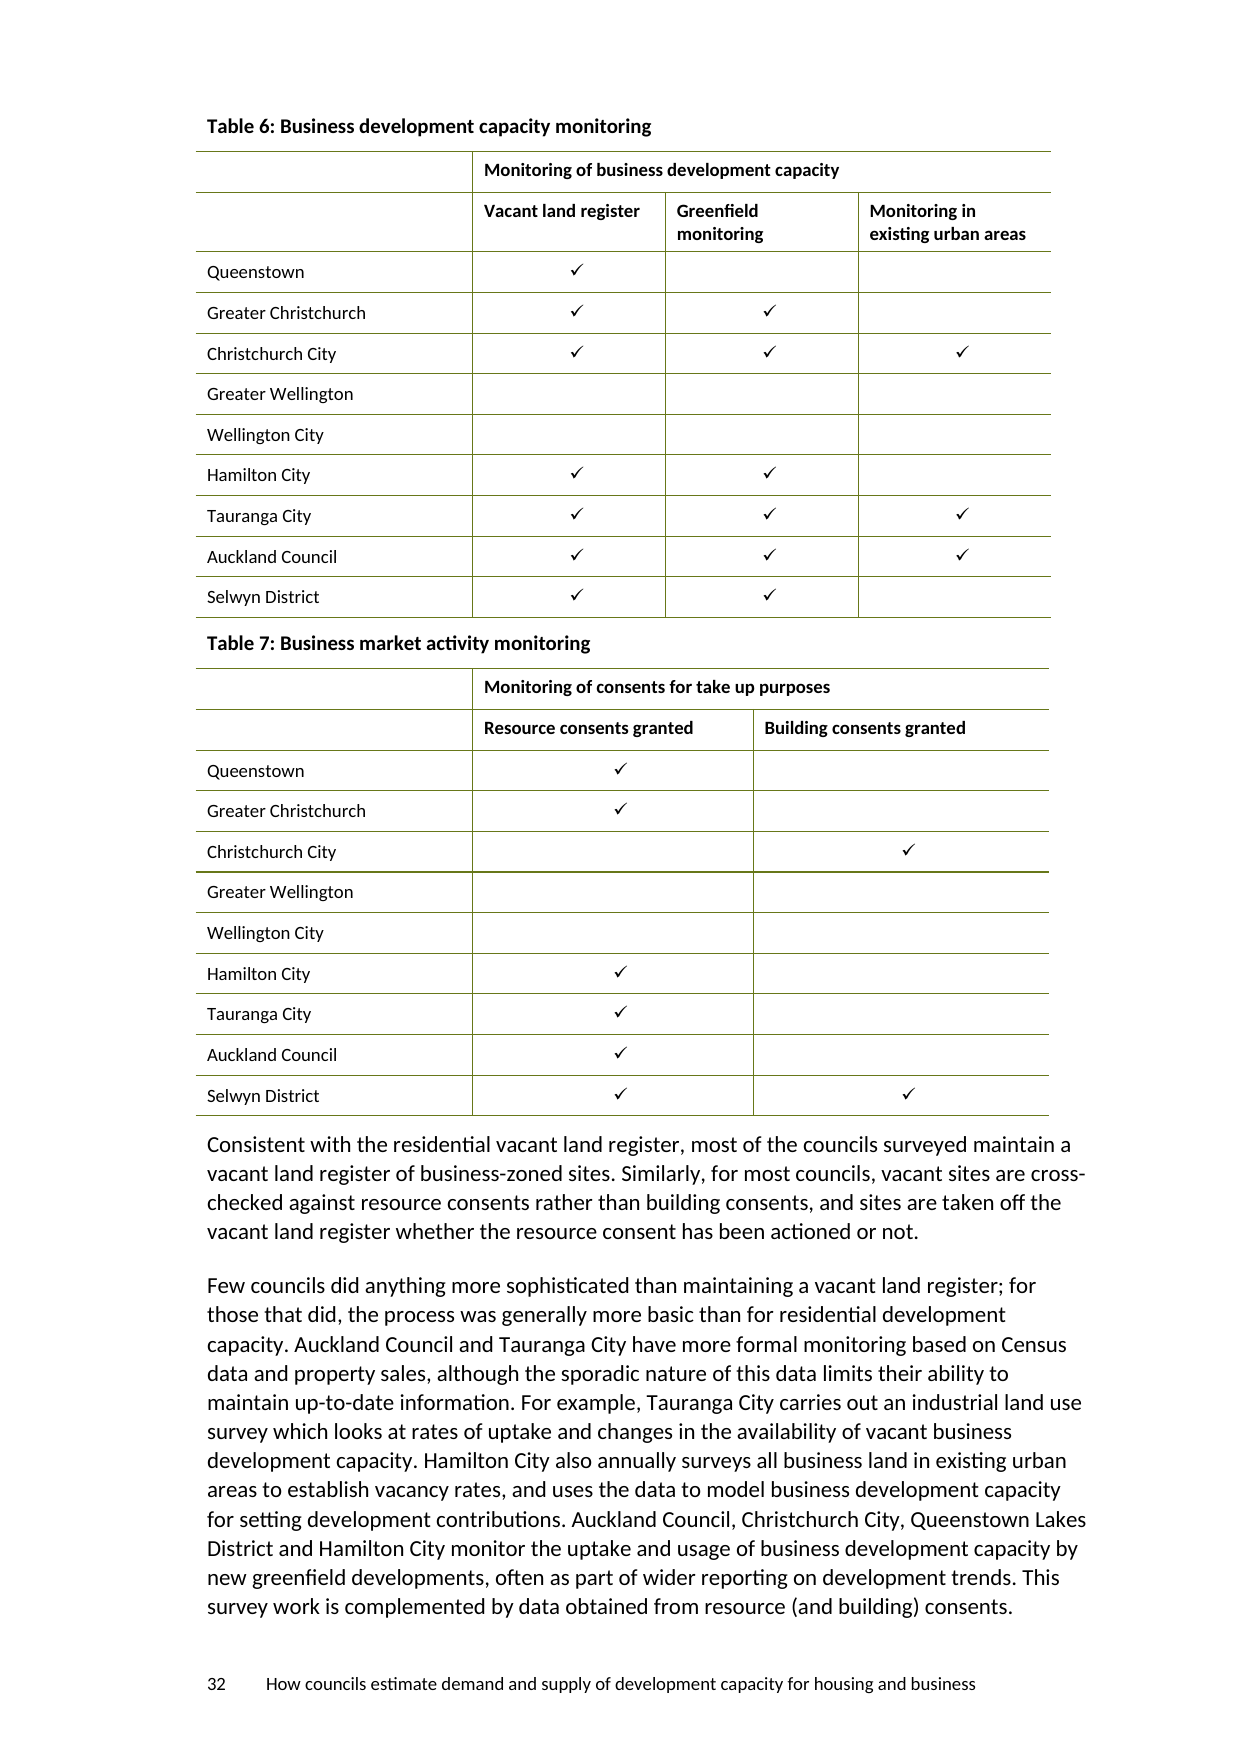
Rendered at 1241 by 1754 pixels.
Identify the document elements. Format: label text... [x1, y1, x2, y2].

table_cell Greater Wellington [196, 374, 472, 414]
table_cell [859, 252, 1051, 292]
table_cell Greater Christchurch [196, 791, 472, 831]
table_cell [473, 873, 753, 912]
subtitle Table 6: Business development capacity monitoring [207, 113, 1092, 139]
table_cell [859, 293, 1051, 332]
text Consistent with the residential vacant land register, most of the councils surveyed maintain a vacant land register of business-zoned sites. Similarly, for most councils, vacant sites are cross-checked against resource consents rather than building consents, and sites are taken off the vacant land register whether the resource consent has been actioned or not. [207, 1129, 1092, 1245]
table_header [196, 152, 472, 192]
table_cell [859, 415, 1051, 454]
table_header Monitoring of business development capacity [473, 152, 1051, 192]
table_cell [473, 791, 753, 831]
table_cell [473, 913, 753, 953]
table_cell [666, 577, 858, 617]
table_cell Monitoring in existing urban areas [859, 193, 1051, 251]
table_cell Wellington City [196, 415, 472, 454]
table_cell [473, 1076, 753, 1115]
table_cell Tauranga City [196, 496, 472, 536]
table_cell Selwyn District [196, 577, 472, 617]
table_cell [859, 537, 1051, 576]
table_cell Christchurch City [196, 334, 472, 373]
table_cell [754, 1076, 1048, 1115]
table_cell [859, 374, 1051, 414]
table_cell [754, 751, 1048, 790]
table_cell [666, 455, 858, 495]
table_cell Greater Wellington [196, 873, 472, 912]
subtitle Table 7: Business market activity monitoring [207, 630, 1092, 656]
table_cell [754, 873, 1048, 912]
table_cell Queenstown [196, 751, 472, 790]
table_cell Building consents granted [754, 710, 1048, 749]
table_cell [473, 994, 753, 1034]
table_cell Vacant land register [473, 193, 665, 251]
table_cell [473, 577, 665, 617]
table_cell [473, 252, 665, 292]
table_cell Greenfield monitoring [666, 193, 858, 251]
table_cell [196, 710, 472, 749]
table_cell Hamilton City [196, 954, 472, 993]
table_cell [473, 832, 753, 871]
table_cell [666, 293, 858, 332]
table_cell Auckland Council [196, 1035, 472, 1074]
table_cell [666, 252, 858, 292]
table_cell [473, 334, 665, 373]
table_cell [666, 374, 858, 414]
table_cell [196, 193, 472, 251]
table_cell [754, 994, 1048, 1034]
table_cell [473, 374, 665, 414]
table_cell Selwyn District [196, 1076, 472, 1115]
table_header Monitoring of consents for take up purposes [473, 669, 1048, 709]
table_cell [666, 334, 858, 373]
table_cell [473, 751, 753, 790]
table_cell [859, 577, 1051, 617]
table_cell Wellington City [196, 913, 472, 953]
table_cell [473, 293, 665, 332]
table_cell [473, 537, 665, 576]
table_cell [473, 954, 753, 993]
table_cell Christchurch City [196, 832, 472, 871]
table_cell Auckland Council [196, 537, 472, 576]
table_cell [473, 455, 665, 495]
table_cell Hamilton City [196, 455, 472, 495]
table_cell [754, 913, 1048, 953]
table_cell [666, 415, 858, 454]
text Few councils did anything more sophisticated than maintaining a vacant land register; for those that did, the process was generally more basic than for residential development capacity. Auckland Council and Tauranga City have more formal monitoring based on Census data and property sales, although the sporadic nature of this data limits their ability to maintain up-to-date information. For example, Tauranga City carries out an industrial land use survey which looks at rates of uptake and changes in the availability of vacant business development capacity. Hamilton City also annually surveys all business land in existing urban areas to establish vacancy rates, and uses the data to model business development capacity for setting development contributions. Auckland Council, Christchurch City, Queenstown Lakes District and Hamilton City monitor the uptake and usage of business development capacity by new greenfield developments, often as part of wider reporting on development trends. This survey work is complemented by data obtained from resource (and building) consents. [207, 1270, 1092, 1620]
table_cell [473, 415, 665, 454]
table_cell [473, 496, 665, 536]
table_cell Tauranga City [196, 994, 472, 1034]
table_header [196, 669, 472, 709]
table_cell [666, 537, 858, 576]
table_cell Queenstown [196, 252, 472, 292]
table_cell [859, 455, 1051, 495]
table_cell [859, 334, 1051, 373]
table_cell [666, 496, 858, 536]
table_cell [754, 954, 1048, 993]
table_cell [859, 496, 1051, 536]
table_cell Greater Christchurch [196, 293, 472, 332]
table_cell [473, 1035, 753, 1074]
table_cell [754, 832, 1048, 871]
table_cell [754, 1035, 1048, 1074]
table_cell [754, 791, 1048, 831]
table_cell Resource consents granted [473, 710, 753, 749]
